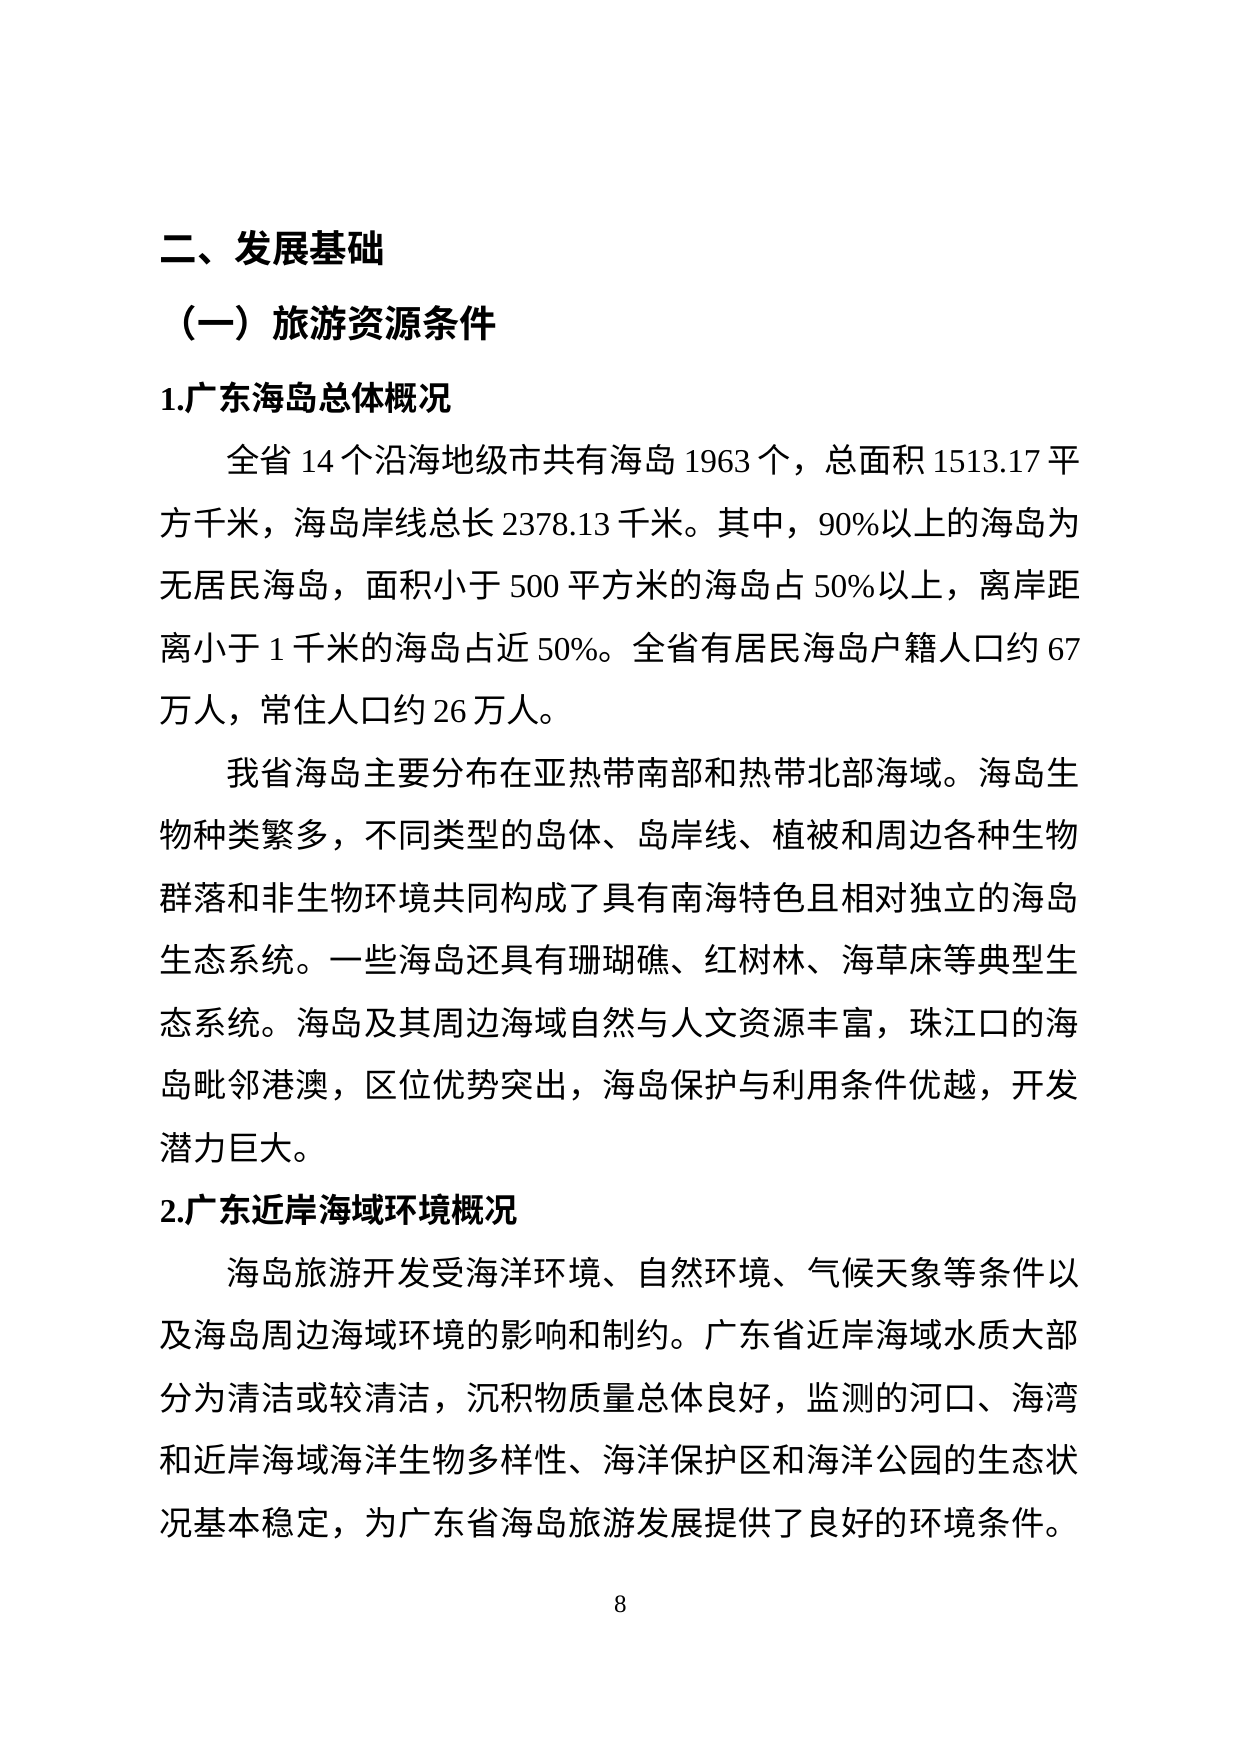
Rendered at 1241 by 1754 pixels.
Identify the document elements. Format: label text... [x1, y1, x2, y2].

text 全省14个沿海地级市共有海岛1963个，总面积1513.17平方千米，海岛岸线总长2378.13千米。其中，90%以上的海岛为无居民海岛，面积小于500平方米的海岛占50%以上，离岸距离小于1千米的海岛占近50%。全省有居民海岛户籍人口约67万人，常住人口约26万人。 [159, 423, 1081, 735]
text 1.广东海岛总体概况 [159, 360, 1081, 423]
text 2.广东近岸海域环境概况 [159, 1173, 1081, 1235]
subtitle （一）旅游资源条件 [159, 287, 1081, 350]
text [159, 1235, 1081, 1548]
text 我省海岛主要分布在亚热带南部和热带北部海域。海岛生物种类繁多，不同类型的岛体、岛岸线、植被和周边各种生物群落和非生物环境共同构成了具有南海特色且相对独立的海岛生态系统。一些海岛还具有珊瑚礁、红树林、海草床等典型生态系统。海岛及其周边海域自然与人文资源丰富，珠江口的海岛毗邻港澳，区位优势突出，海岛保护与利用条件优越，开发潜力巨大。 [159, 735, 1081, 1173]
list 二、发展基础 [159, 212, 1081, 275]
